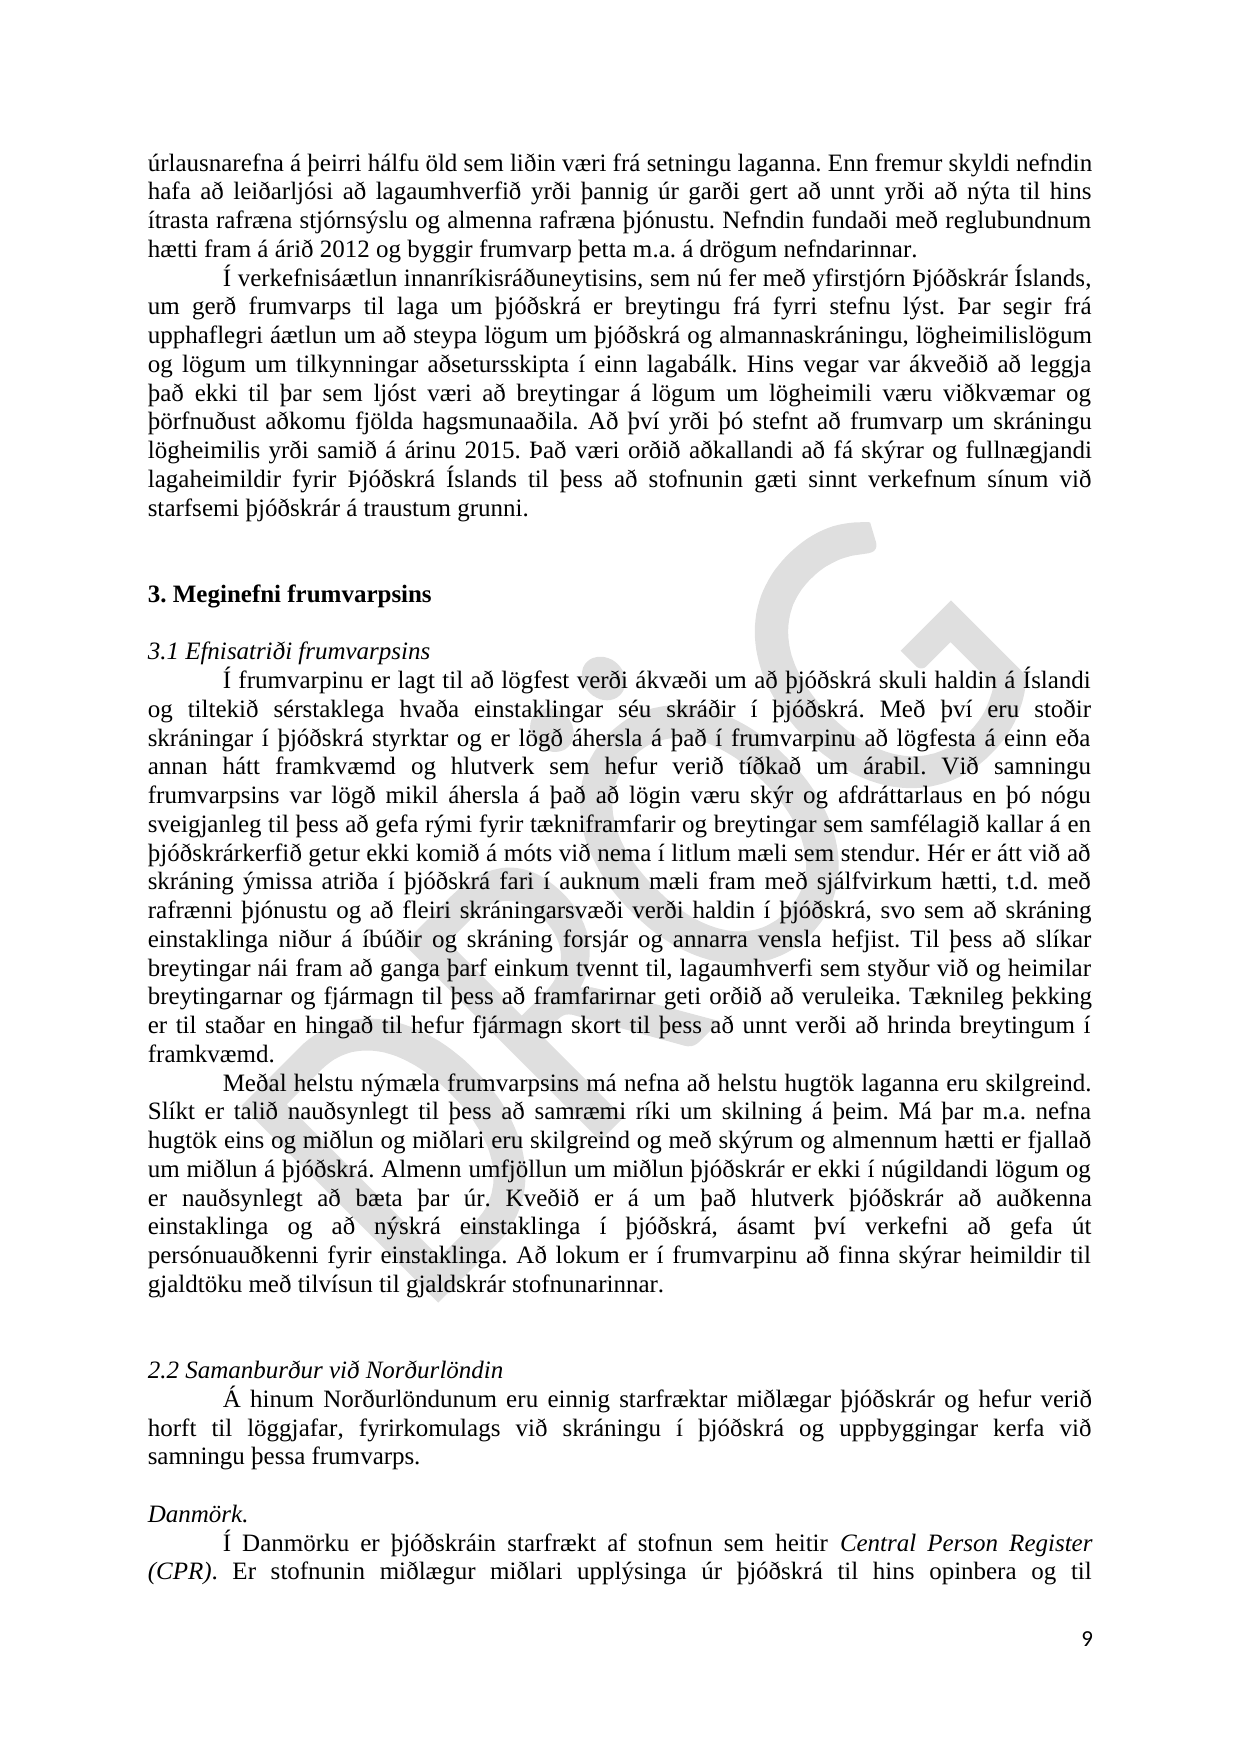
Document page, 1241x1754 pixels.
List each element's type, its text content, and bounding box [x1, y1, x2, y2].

text Í verkefnisáætlun innanríkisráðuneytisins, sem nú fer með yfirstjórn Þjóðskrár Íslands, um gerð frumvarps til laga um þjóðskrá er breytingu frá fyrri stefnu lýst. Þar segir frá upphaflegri áætlun um að steypa lögum um þjóðskrá og almannaskráningu, lögheimilislögum og lögum um tilkynningar aðsetursskipta í einn lagabálk. Hins vegar var ákveðið að leggja það ekki til þar sem ljóst væri að breytingar á lögum um lögheimili væru viðkvæmar og þörfnuðust aðkomu fjölda hagsmunaaðila. Að því yrði þó stefnt að frumvarp um skráningu lögheimilis yrði samið á árinu 2015. Það væri orðið aðkallandi að fá skýrar og fullnægjandi lagaheimildir fyrir Þjóðskrá Íslands til þess að stofnunin gæti sinnt verkefnum sínum við starfsemi þjóðskrár á traustum grunni. [148, 263, 1093, 521]
text Í frumvarpinu er lagt til að lögfest verði ákvæði um að þjóðskrá skuli haldin á Íslandi og tiltekið sérstaklega hvaða einstaklingar séu skráðir í þjóðskrá. Með því eru stoðir skráningar í þjóðskrá styrktar og er lögð áhersla á það í frumvarpinu að lögfesta á einn eða annan hátt framkvæmd og hlutverk sem hefur verið tíðkað um árabil. Við samningu frumvarpsins var lögð mikil áhersla á það að lögin væru skýr og afdráttarlaus en þó nógu sveigjanleg til þess að gefa rými fyrir tækniframfarir og breytingar sem samfélagið kallar á en þjóðskrárkerfið getur ekki komið á móts við nema í litlum mæli sem stendur. Hér er átt við að skráning ýmissa atriða í þjóðskrá fari í auknum mæli fram með sjálfvirkum hætti, t.d. með rafrænni þjónustu og að fleiri skráningarsvæði verði haldin í þjóðskrá, svo sem að skráning einstaklinga niður á íbúðir og skráning forsjár og annarra vensla hefjist. Til þess að slíkar breytingar nái fram að ganga þarf einkum tvennt til, lagaumhverfi sem styður við og heimilar breytingarnar og fjármagn til þess að framfarirnar geti orðið að veruleika. Tæknileg þekking er til staðar en hingað til hefur fjármagn skort til þess að unnt verði að hrinda breytingum í framkvæmd. [148, 665, 1093, 1068]
text 2.2 Samanburður við Norðurlöndin [148, 1355, 1093, 1384]
text Danmörk. [148, 1499, 1093, 1528]
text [148, 1528, 1093, 1585]
text 3.1 Efnisatriði frumvarpsins [148, 636, 1093, 665]
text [148, 148, 1093, 263]
text 3. Meginefni frumvarpsins [148, 579, 1093, 608]
text Meðal helstu nýmæla frumvarpsins má nefna að helstu hugtök laganna eru skilgreind. Slíkt er talið nauðsynlegt til þess að samræmi ríki um skilning á þeim. Má þar m.a. nefna hugtök eins og miðlun og miðlari eru skilgreind og með skýrum og almennum hætti er fjallað um miðlun á þjóðskrá. Almenn umfjöllun um miðlun þjóðskrár er ekki í núgildandi lögum og er nauðsynlegt að bæta þar úr. Kveðið er á um það hlutverk þjóðskrár að auðkenna einstaklinga og að nýskrá einstaklinga í þjóðskrá, ásamt því verkefni að gefa út persónuauðkenni fyrir einstaklinga. Að lokum er í frumvarpinu að finna skýrar heimildir til gjaldtöku með tilvísun til gjaldskrár stofnunarinnar. [148, 1068, 1093, 1298]
text Á hinum Norðurlöndunum eru einnig starfræktar miðlægar þjóðskrár og hefur verið horft til löggjafar, fyrirkomulags við skráningu í þjóðskrá og uppbyggingar kerfa við samningu þessa frumvarps. [148, 1384, 1093, 1470]
